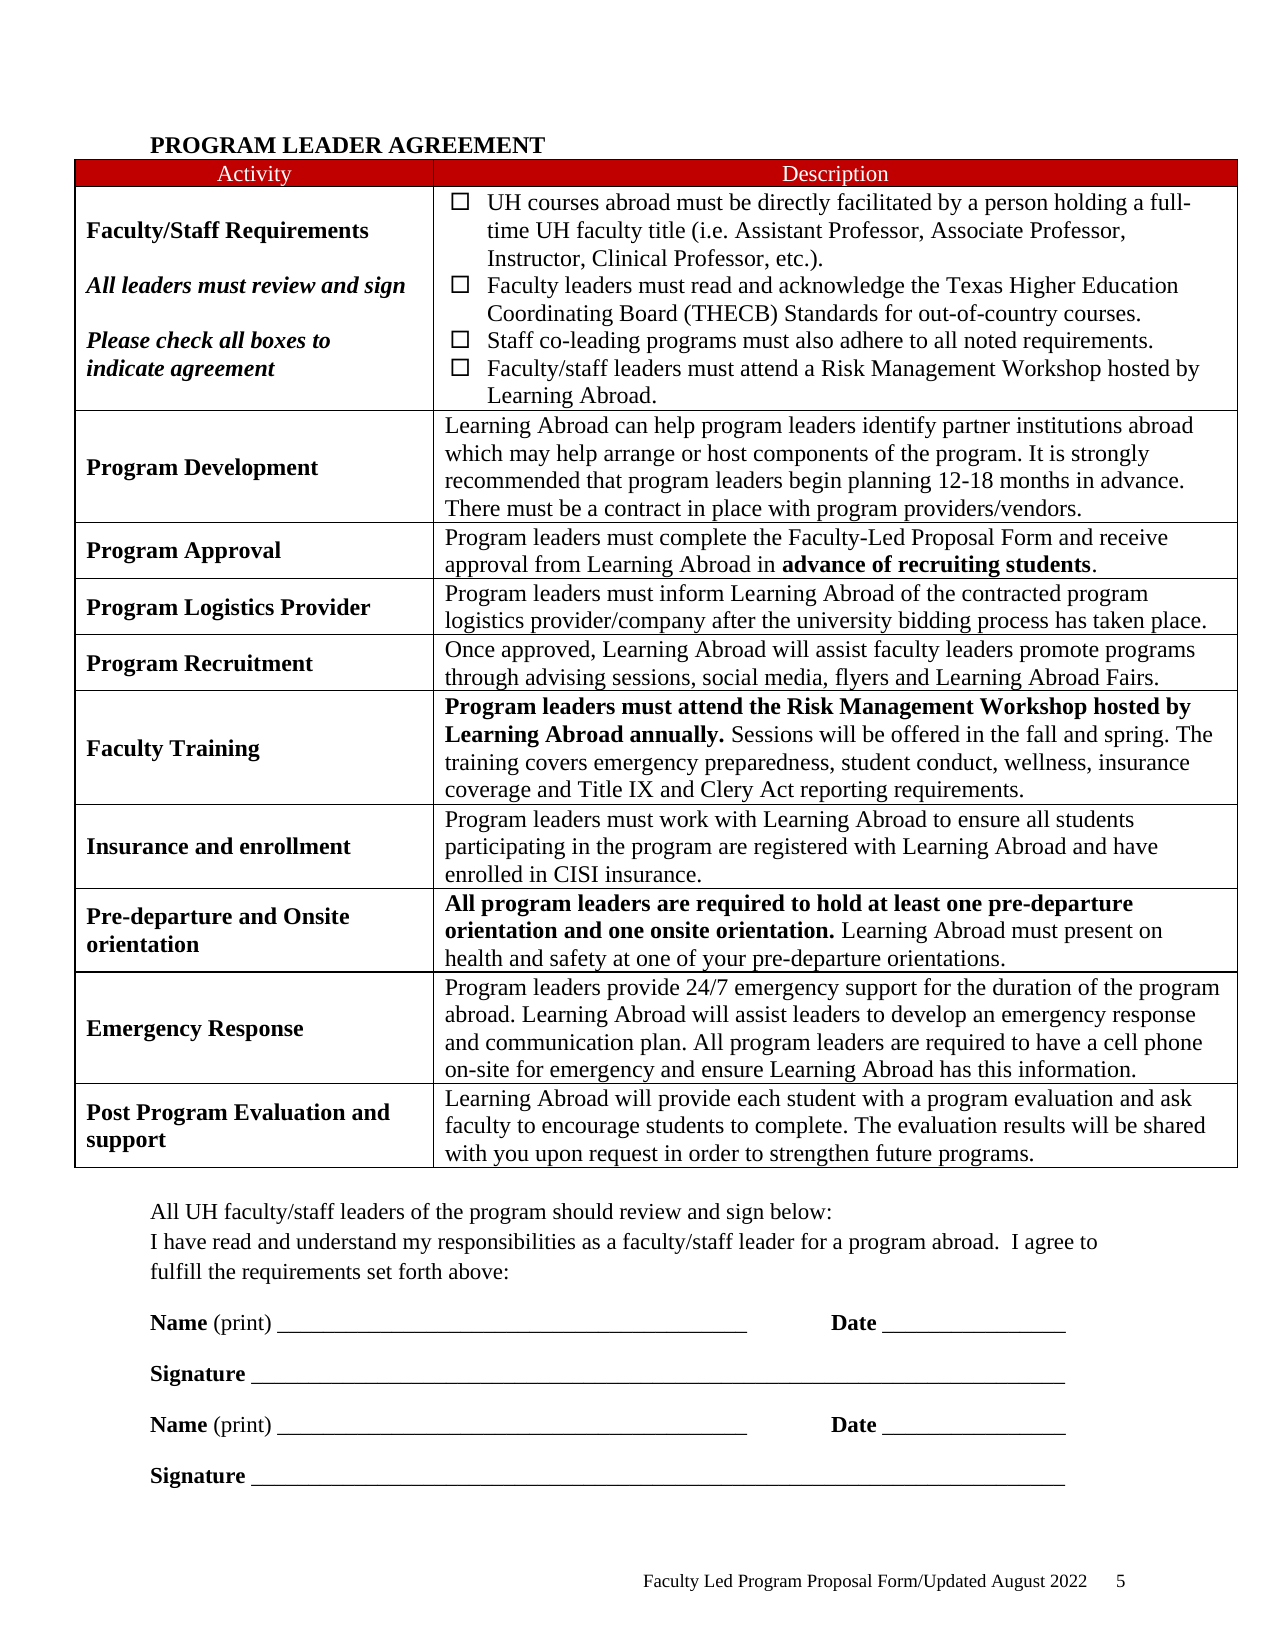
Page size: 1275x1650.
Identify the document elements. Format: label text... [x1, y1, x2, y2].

table_cell Insurance and enrollment [76, 805, 433, 888]
table_cell Learning Abroad will provide each student with a program evaluation and ask faculty to encourage students to complete. The evaluation results will be shared with you upon request in order to strengthen future programs. [434, 1084, 1237, 1167]
text Name (print) _________________________________________ Date ________________ [150, 1412, 1125, 1438]
table_cell Pre-departure and Onsite orientation [76, 889, 433, 971]
table_cell Program leaders provide 24/7 emergency support for the duration of the program abroad. Learning Abroad will assist leaders to develop an emergency response and communication plan. All program leaders are required to have a cell phone on-site for emergency and ensure Learning Abroad has this information. [434, 973, 1237, 1083]
table_cell UH courses abroad must be directly facilitated by a person holding a full-time UH faculty title (i.e. Assistant Professor, Associate Professor, Instructor, Clinical Professor, etc.). Faculty leaders must read and acknowledge the Texas Higher Education Coordinating Board (THECB) Standards for out-of-country courses. Staff co-leading programs must also adhere to all noted requirements. Faculty/staff leaders must attend a Risk Management Workshop hosted by Learning Abroad. [434, 187, 1237, 410]
table_cell Emergency Response [76, 973, 433, 1083]
table_cell Faculty Training [76, 691, 433, 804]
table_cell Faculty/Staff Requirements All leaders must review and sign Please check all boxes to indicate agreement [76, 187, 433, 410]
text Signature _______________________________________________________________________ [150, 1463, 1125, 1489]
table_cell Program Approval [76, 523, 433, 578]
table_header Activity [76, 160, 433, 186]
table_cell Program leaders must complete the Faculty-Led Proposal Form and receive approval from Learning Abroad in advance of recruiting students. [434, 523, 1237, 578]
table_cell Program leaders must inform Learning Abroad of the contracted program logistics provider/company after the university bidding process has taken place. [434, 579, 1237, 634]
table_cell Program Logistics Provider [76, 579, 433, 634]
table_cell All program leaders are required to hold at least one pre-departure orientation and one onsite orientation. Learning Abroad must present on health and safety at one of your pre-departure orientations. [434, 889, 1237, 971]
table_cell Post Program Evaluation and support [76, 1084, 433, 1167]
text Name (print) _________________________________________ Date ________________ [150, 1309, 1125, 1336]
table_cell Once approved, Learning Abroad will assist faculty leaders promote programs through advising sessions, social media, flyers and Learning Abroad Fairs. [434, 635, 1237, 690]
text Signature _______________________________________________________________________ [150, 1361, 1125, 1387]
text All UH faculty/staff leaders of the program should review and sign below: I have read and understand my responsibilities as a faculty/staff leader for a program abroad. I agree to fulfill the requirements set forth above: [150, 1198, 1125, 1285]
table_cell Program Recruitment [76, 635, 433, 690]
table_cell Learning Abroad can help program leaders identify partner institutions abroad which may help arrange or host components of the program. It is strongly recommended that program leaders begin planning 12-18 months in advance. There must be a contract in place with program providers/vendors. [434, 411, 1237, 522]
table_cell Program leaders must work with Learning Abroad to ensure all students participating in the program are registered with Learning Abroad and have enrolled in CISI insurance. [434, 805, 1237, 888]
table_cell Program Development [76, 411, 433, 522]
text PROGRAM LEADER AGREEMENT [94, 131, 1125, 159]
table_cell Program leaders must attend the Risk Management Workshop hosted by Learning Abroad annually. Sessions will be offered in the fall and spring. The training covers emergency preparedness, student conduct, wellness, insurance coverage and Title IX and Clery Act reporting requirements. [434, 691, 1237, 804]
table_header Description [434, 160, 1237, 186]
